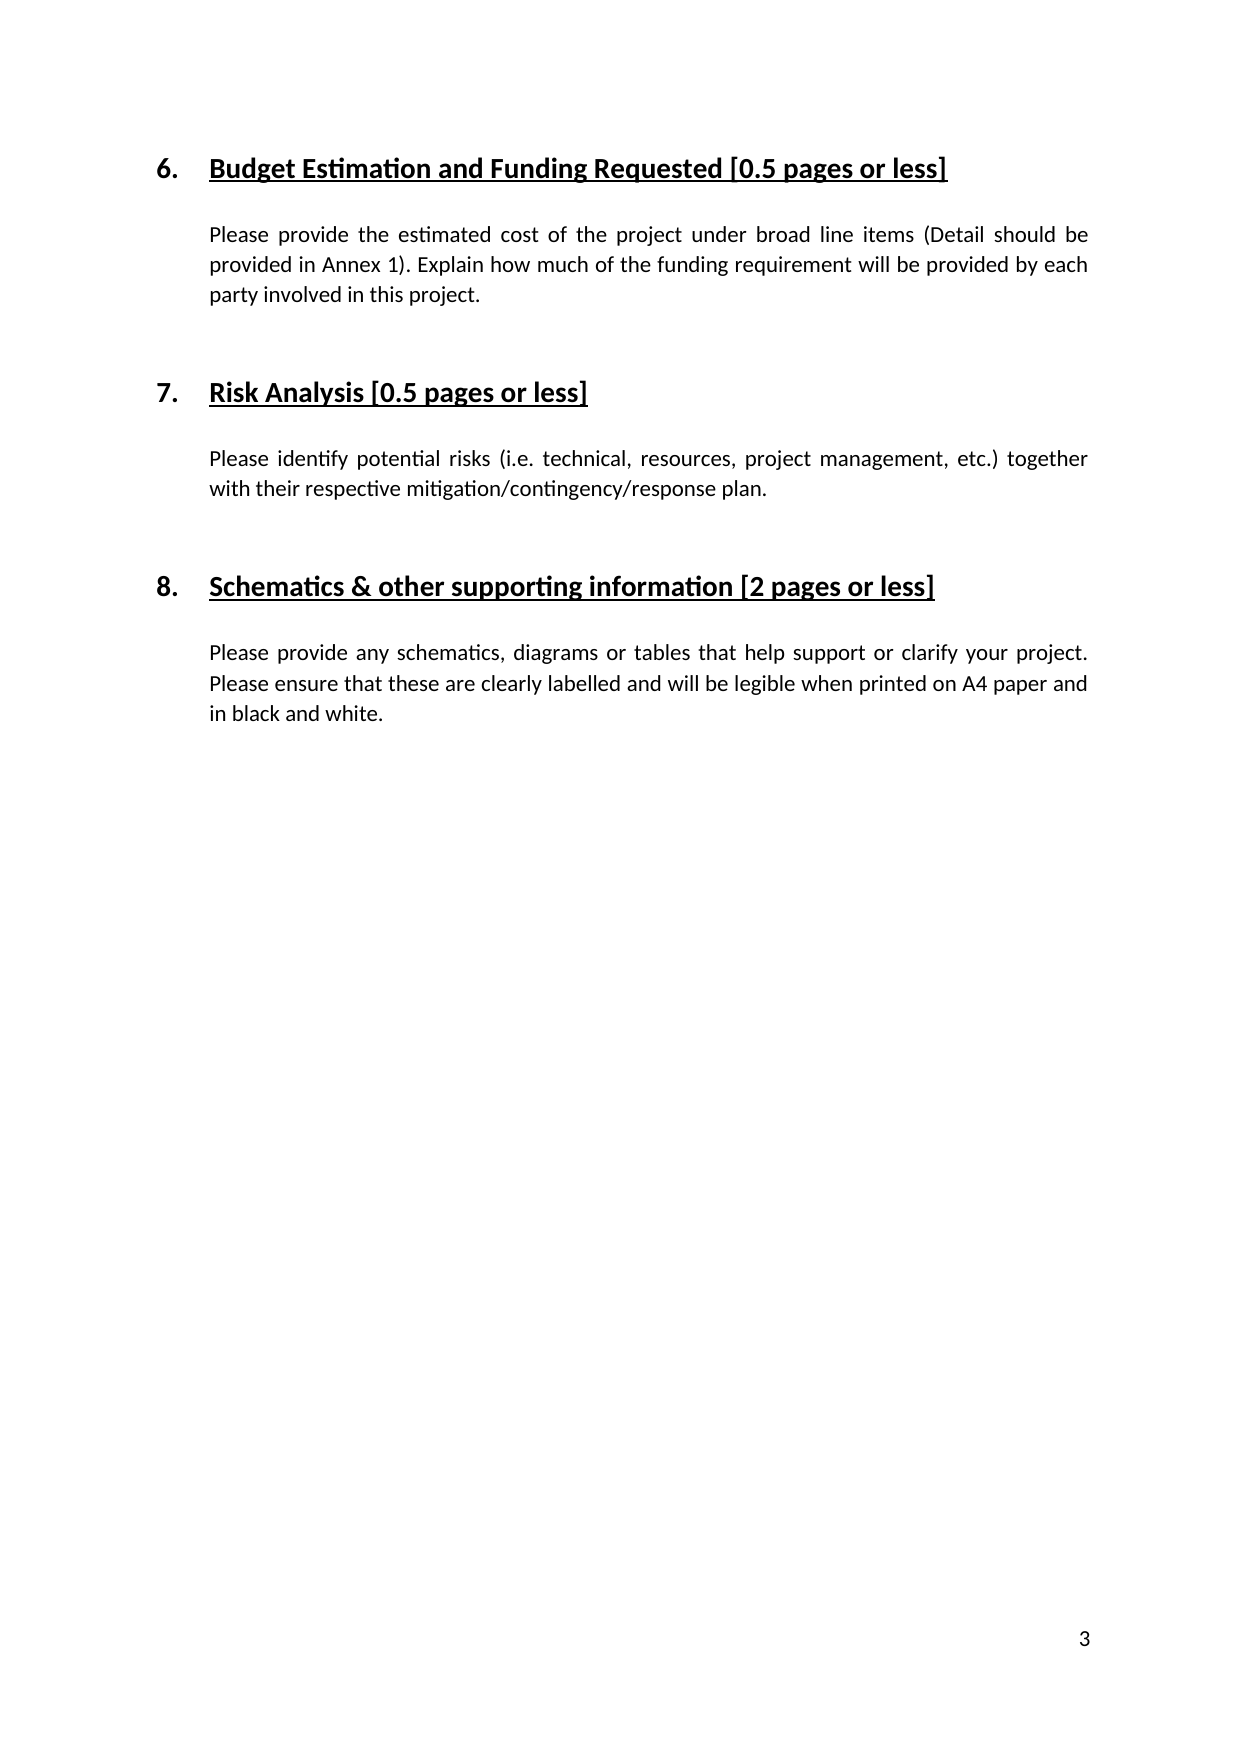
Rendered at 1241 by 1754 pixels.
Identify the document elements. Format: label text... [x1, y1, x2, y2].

subtitle Risk Analysis [0.5 pages or less] [156, 374, 1090, 410]
list Please provide the estimated cost of the project under broad line items (Detail should be provided in Annex 1). Explain how much of the funding requirement will be provided by each party involved in this project. [209, 220, 1090, 308]
subtitle Schematics & other supporting information [2 pages or less] [156, 568, 1090, 604]
list Please provide any schematics, diagrams or tables that help support or clarify your project. Please ensure that these are clearly labelled and will be legible when printed on A4 paper and in black and white. [209, 638, 1090, 727]
text Please identify potential risks (i.e. technical, resources, project management, etc.) together with their respective mitigation/contingency/response plan. [209, 444, 1090, 503]
subtitle Budget Estimation and Funding Requested [0.5 pages or less] [156, 150, 1090, 186]
